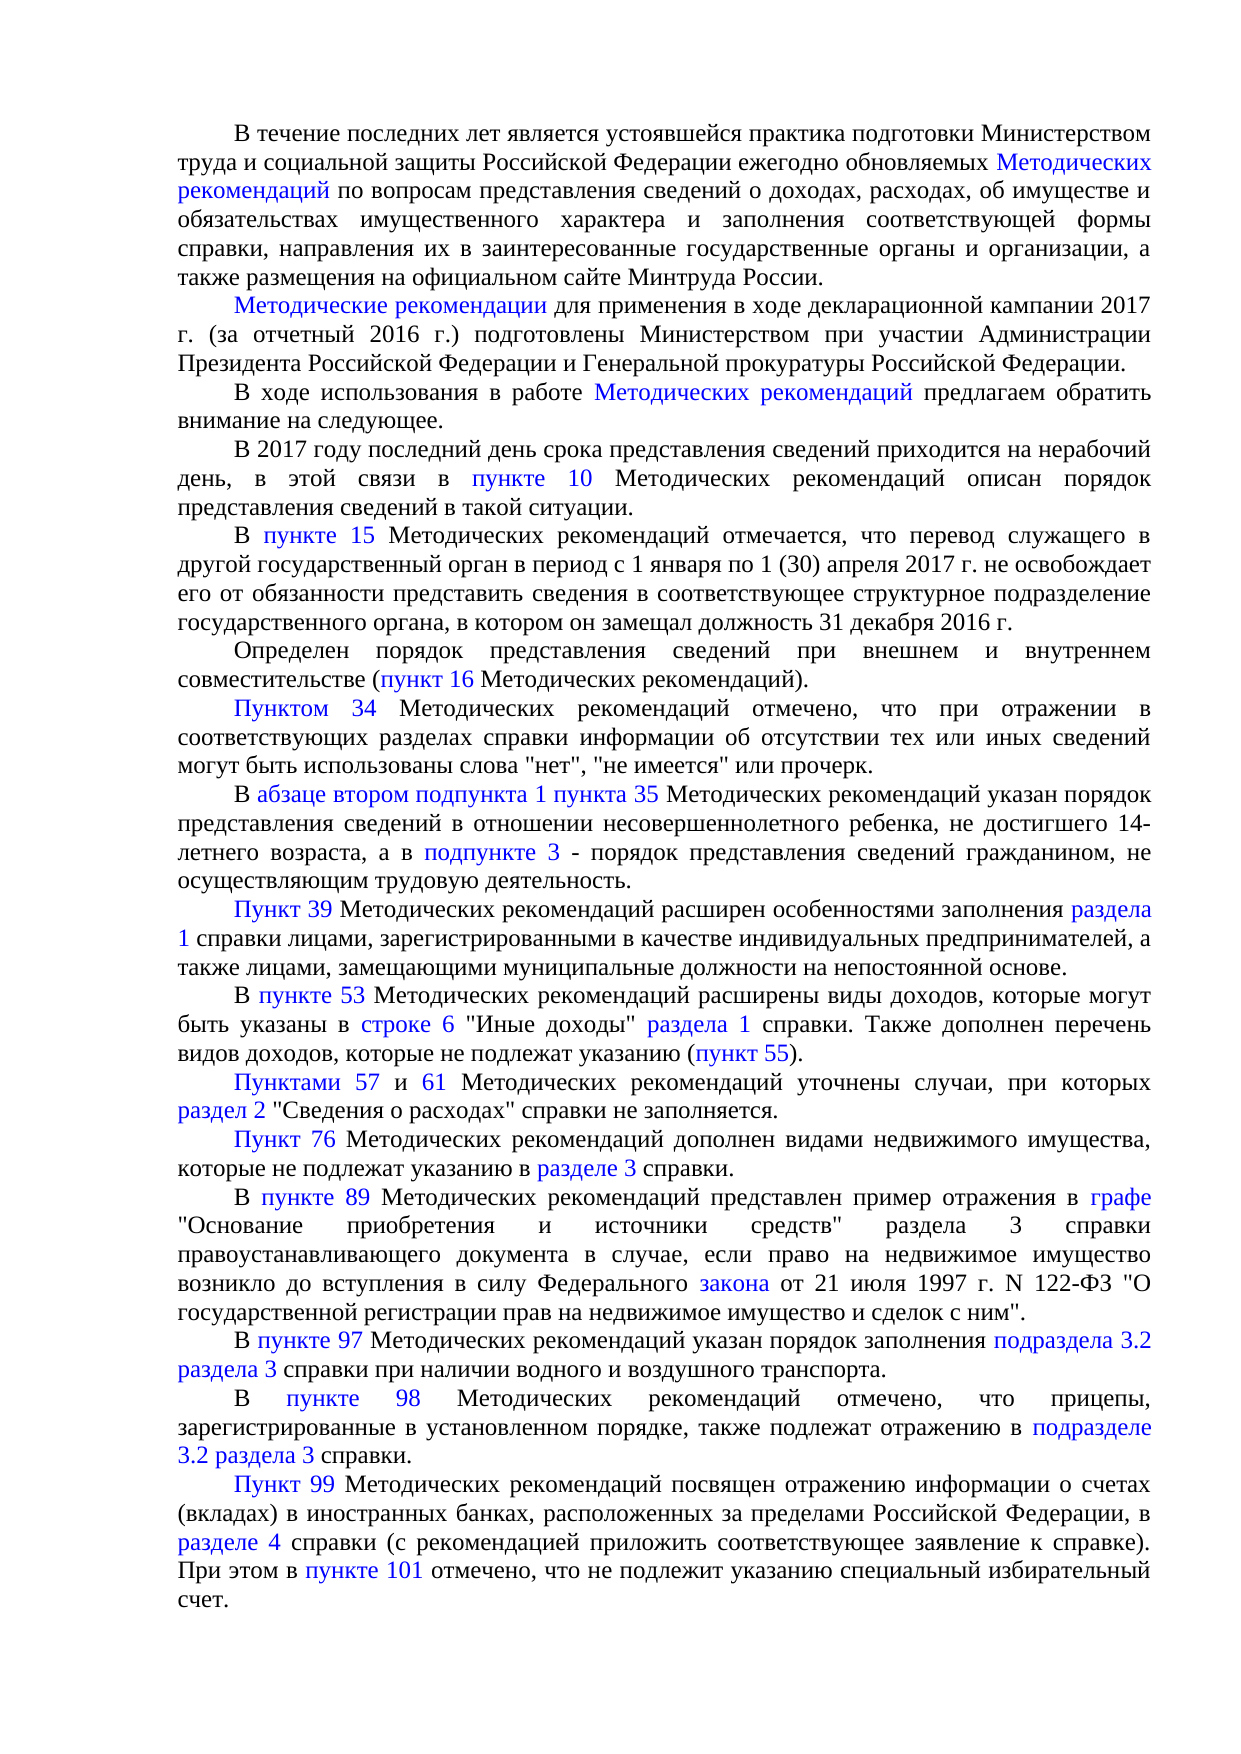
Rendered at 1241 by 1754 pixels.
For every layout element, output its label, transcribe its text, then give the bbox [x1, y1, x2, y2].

text В пункте 89 Методических рекомендаций представлен пример отражения в графе "Основание приобретения и источники средств" раздела 3 справки правоустанавливающего документа в случае, если право на недвижимое имущество возникло до вступления в силу Федерального закона от 21 июля 1997 г. N 122-ФЗ "О государственной регистрации прав на недвижимое имущество и сделок с ним". [177, 1182, 1152, 1326]
text В течение последних лет является устоявшейся практика подготовки Министерством труда и социальной защиты Российской Федерации ежегодно обновляемых Методических рекомендаций по вопросам представления сведений о доходах, расходах, об имуществе и обязательствах имущественного характера и заполнения соответствующей формы справки, направления их в заинтересованные государственные органы и организации, а также размещения на официальном сайте Минтруда России. [177, 118, 1152, 291]
text В пункте 15 Методических рекомендаций отмечается, что перевод служащего в другой государственный орган в период с 1 января по 1 (30) апреля 2017 г. не освобождает его от обязанности представить сведения в соответствующее структурное подразделение государственного органа, в котором он замещал должность 31 декабря 2016 г. [177, 521, 1152, 636]
text Пунктами 57 и 61 Методических рекомендаций уточнены случаи, при которых раздел 2 "Сведения о расходах" справки не заполняется. [177, 1067, 1152, 1124]
text В пункте 98 Методических рекомендаций отмечено, что прицепы, зарегистрированные в установленном порядке, также подлежат отражению в подразделе 3.2 раздела 3 справки. [177, 1383, 1152, 1469]
text Определен порядок представления сведений при внешнем и внутреннем совместительстве (пункт 16 Методических рекомендаций). [177, 636, 1152, 693]
text В абзаце втором подпункта 1 пункта 35 Методических рекомендаций указан порядок представления сведений в отношении несовершеннолетного ребенка, не достигшего 14-летнего возраста, а в подпункте 3 - порядок представления сведений гражданином, не осуществляющим трудовую деятельность. [177, 779, 1152, 894]
text Пункт 99 Методических рекомендаций посвящен отражению информации о счетах (вкладах) в иностранных банках, расположенных за пределами Российской Федерации, в разделе 4 справки (с рекомендацией приложить соответствующее заявление к справке). При этом в пункте 101 отмечено, что не подлежит указанию специальный избирательный счет. [177, 1469, 1152, 1613]
text В пункте 97 Методических рекомендаций указан порядок заполнения подраздела 3.2 раздела 3 справки при наличии водного и воздушного транспорта. [177, 1326, 1152, 1383]
text Пунктом 34 Методических рекомендаций отмечено, что при отражении в соответствующих разделах справки информации об отсутствии тех или иных сведений могут быть использованы слова "нет", "не имеется" или прочерк. [177, 693, 1152, 779]
text Методические рекомендации для применения в ходе декларационной кампании 2017 г. (за отчетный 2016 г.) подготовлены Министерством при участии Администрации Президента Российской Федерации и Генеральной прокуратуры Российской Федерации. [177, 291, 1152, 377]
text В ходе использования в работе Методических рекомендаций предлагаем обратить внимание на следующее. [177, 377, 1152, 434]
text Пункт 76 Методических рекомендаций дополнен видами недвижимого имущества, которые не подлежат указанию в разделе 3 справки. [177, 1124, 1152, 1182]
text В 2017 году последний день срока представления сведений приходится на нерабочий день, в этой связи в пункте 10 Методических рекомендаций описан порядок представления сведений в такой ситуации. [177, 434, 1152, 521]
text Пункт 39 Методических рекомендаций расширен особенностями заполнения раздела 1 справки лицами, зарегистрированными в качестве индивидуальных предпринимателей, а также лицами, замещающими муниципальные должности на непостоянной основе. [177, 894, 1152, 981]
text В пункте 53 Методических рекомендаций расширены виды доходов, которые могут быть указаны в строке 6 "Иные доходы" раздела 1 справки. Также дополнен перечень видов доходов, которые не подлежат указанию (пункт 55). [177, 981, 1152, 1067]
